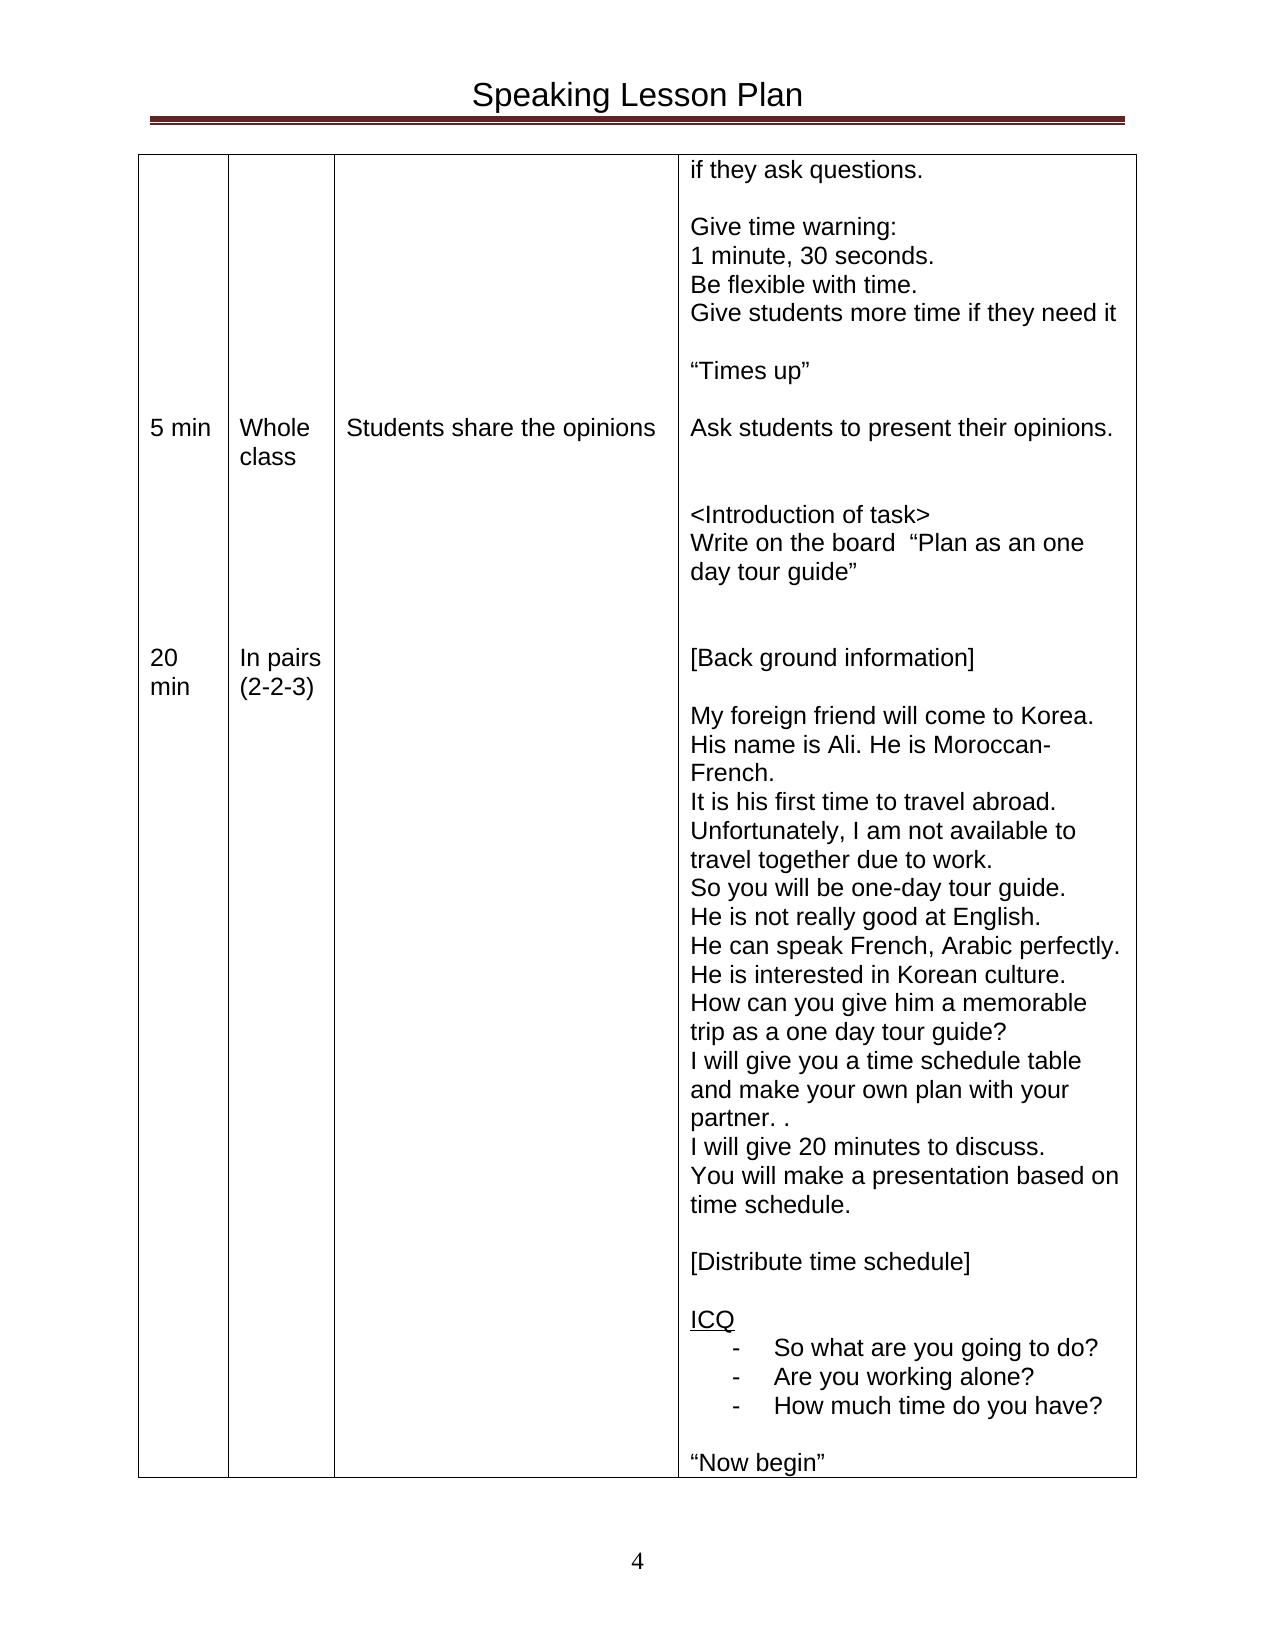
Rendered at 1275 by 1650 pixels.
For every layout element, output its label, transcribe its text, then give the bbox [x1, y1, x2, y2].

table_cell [335, 155, 678, 1477]
table_cell 7 min 5 min 20 min [139, 155, 228, 1477]
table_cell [679, 155, 1136, 1477]
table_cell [229, 155, 334, 1477]
